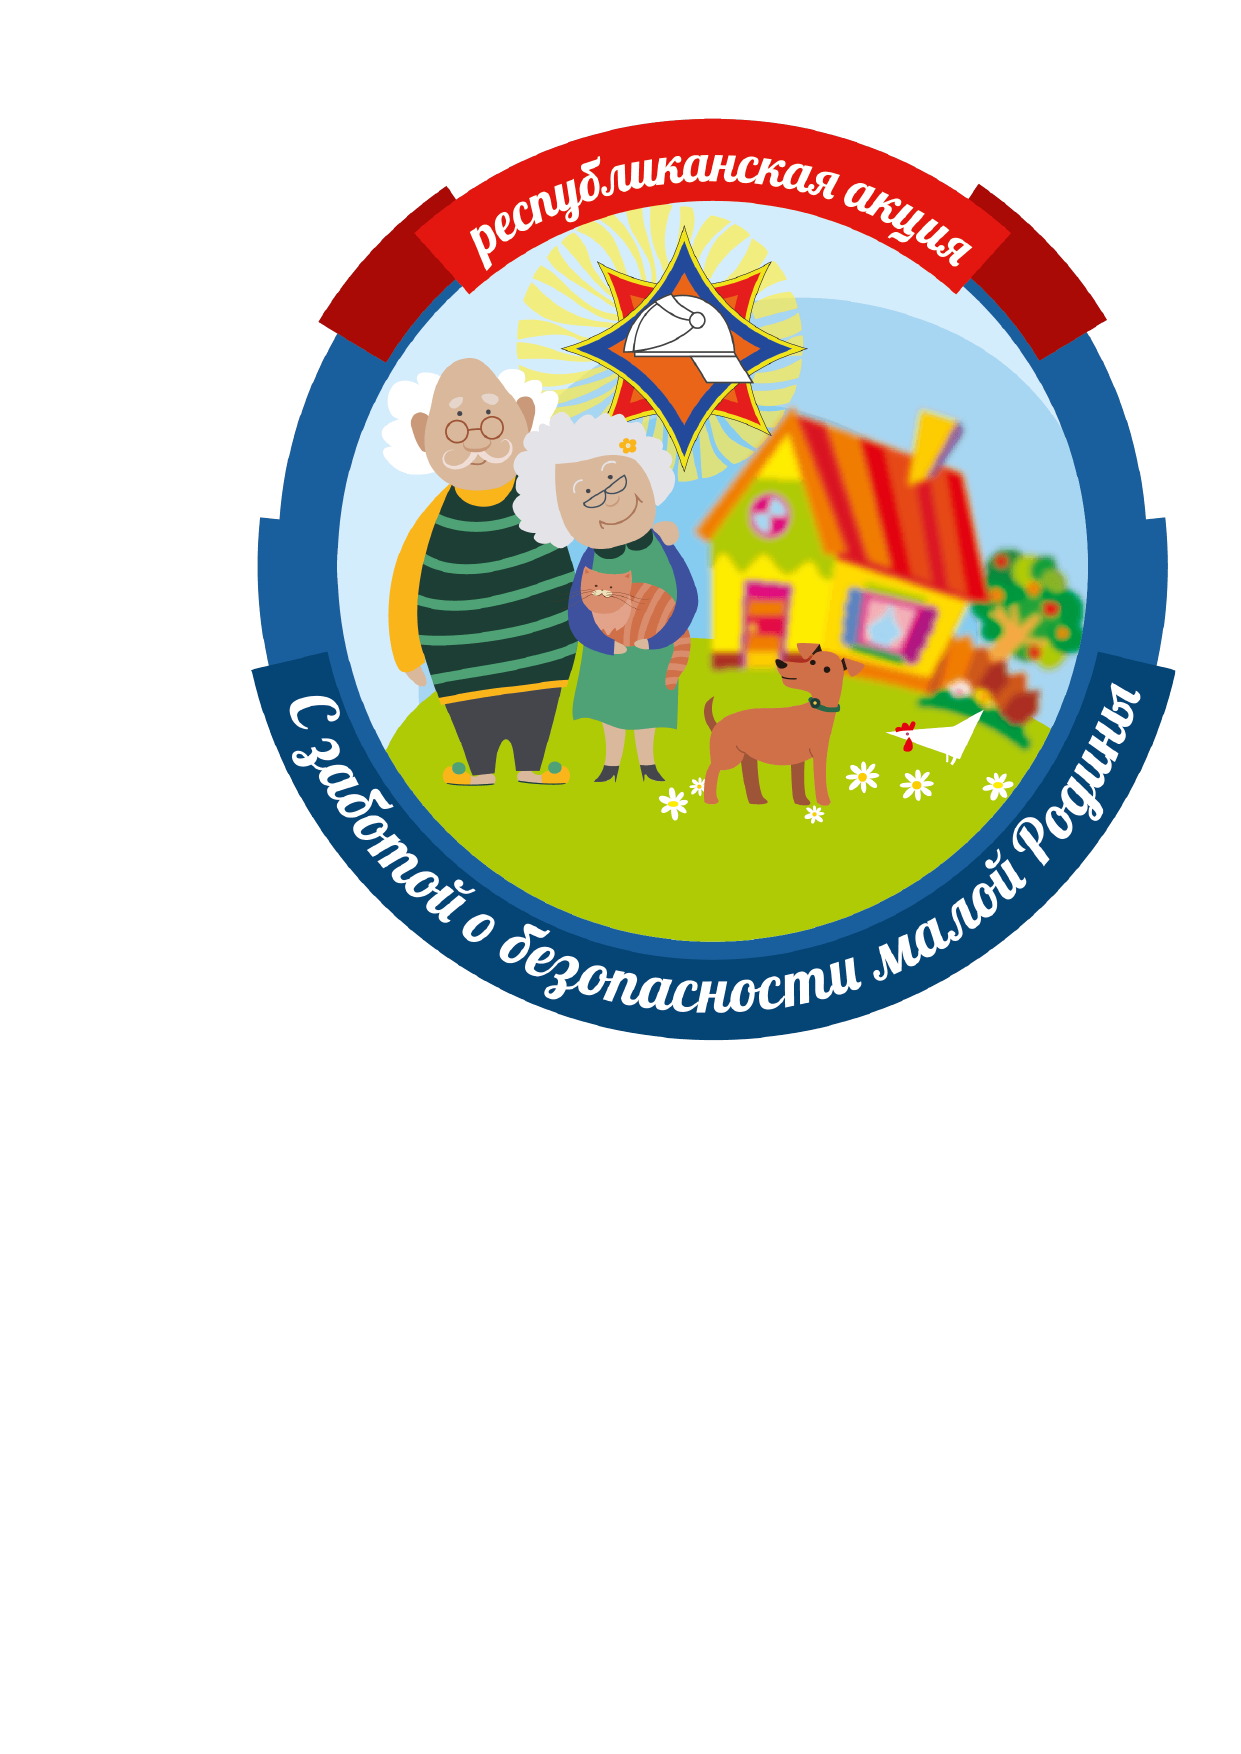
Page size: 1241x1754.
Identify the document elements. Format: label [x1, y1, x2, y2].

picture [251, 118, 1176, 1197]
